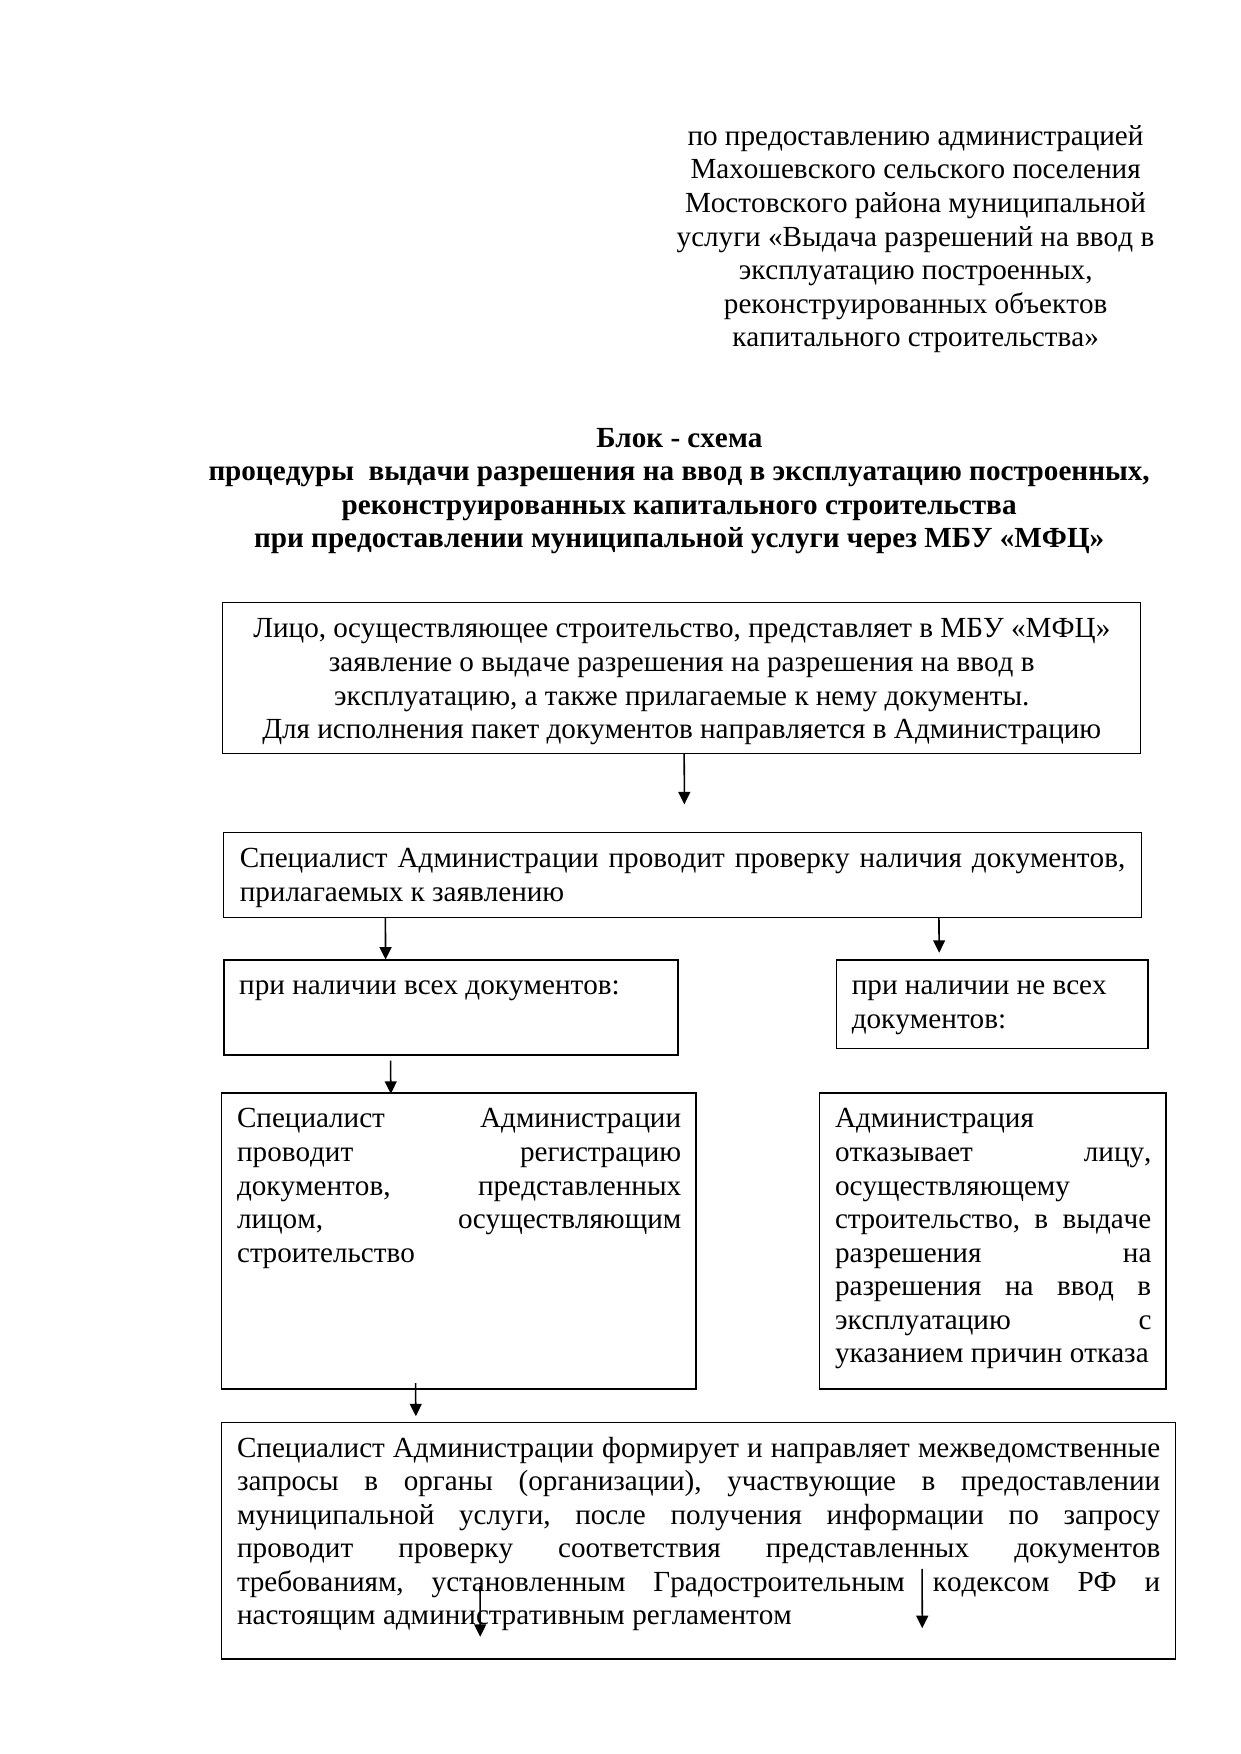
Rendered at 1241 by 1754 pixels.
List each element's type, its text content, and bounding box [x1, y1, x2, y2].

text реконструированных объектов [650, 286, 1181, 319]
text по предоставлению администрацией [650, 118, 1181, 152]
text эксплуатацию построенных, [650, 252, 1181, 286]
text Блок - схема [177, 420, 1181, 453]
text процедуры выдачи разрешения на ввод в эксплуатацию построенных, реконструированных капитального строительства [177, 453, 1181, 521]
text при предоставлении муниципальной услуги через МБУ «МФЦ» [177, 521, 1181, 554]
text Махошевского сельского поселения [650, 152, 1181, 185]
text Мостовского района муниципальной [650, 185, 1181, 219]
text услуги «Выдача разрешений на ввод в [650, 219, 1181, 252]
text капитального строительства» [650, 319, 1181, 353]
